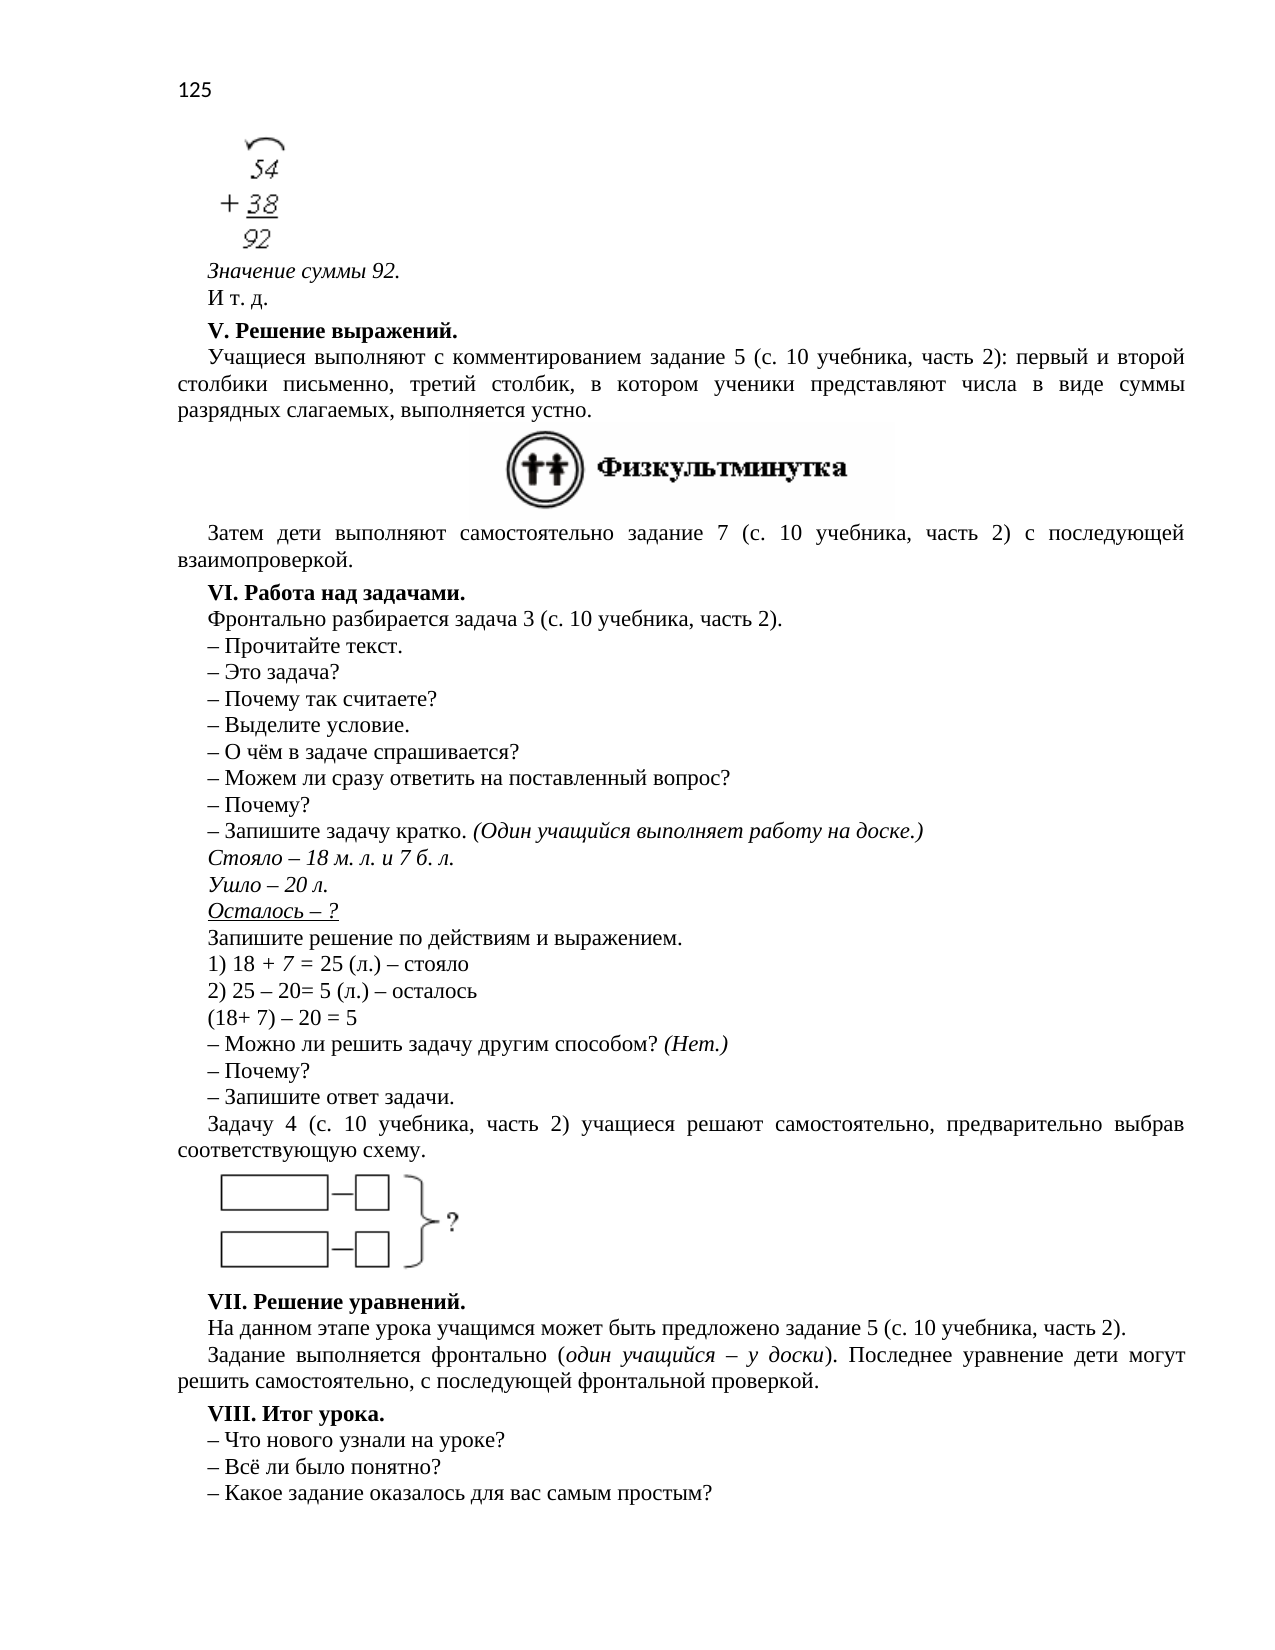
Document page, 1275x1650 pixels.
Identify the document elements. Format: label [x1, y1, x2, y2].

picture [207, 131, 313, 258]
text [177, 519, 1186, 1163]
picture [207, 1170, 471, 1282]
picture [468, 422, 895, 520]
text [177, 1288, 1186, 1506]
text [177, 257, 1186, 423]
